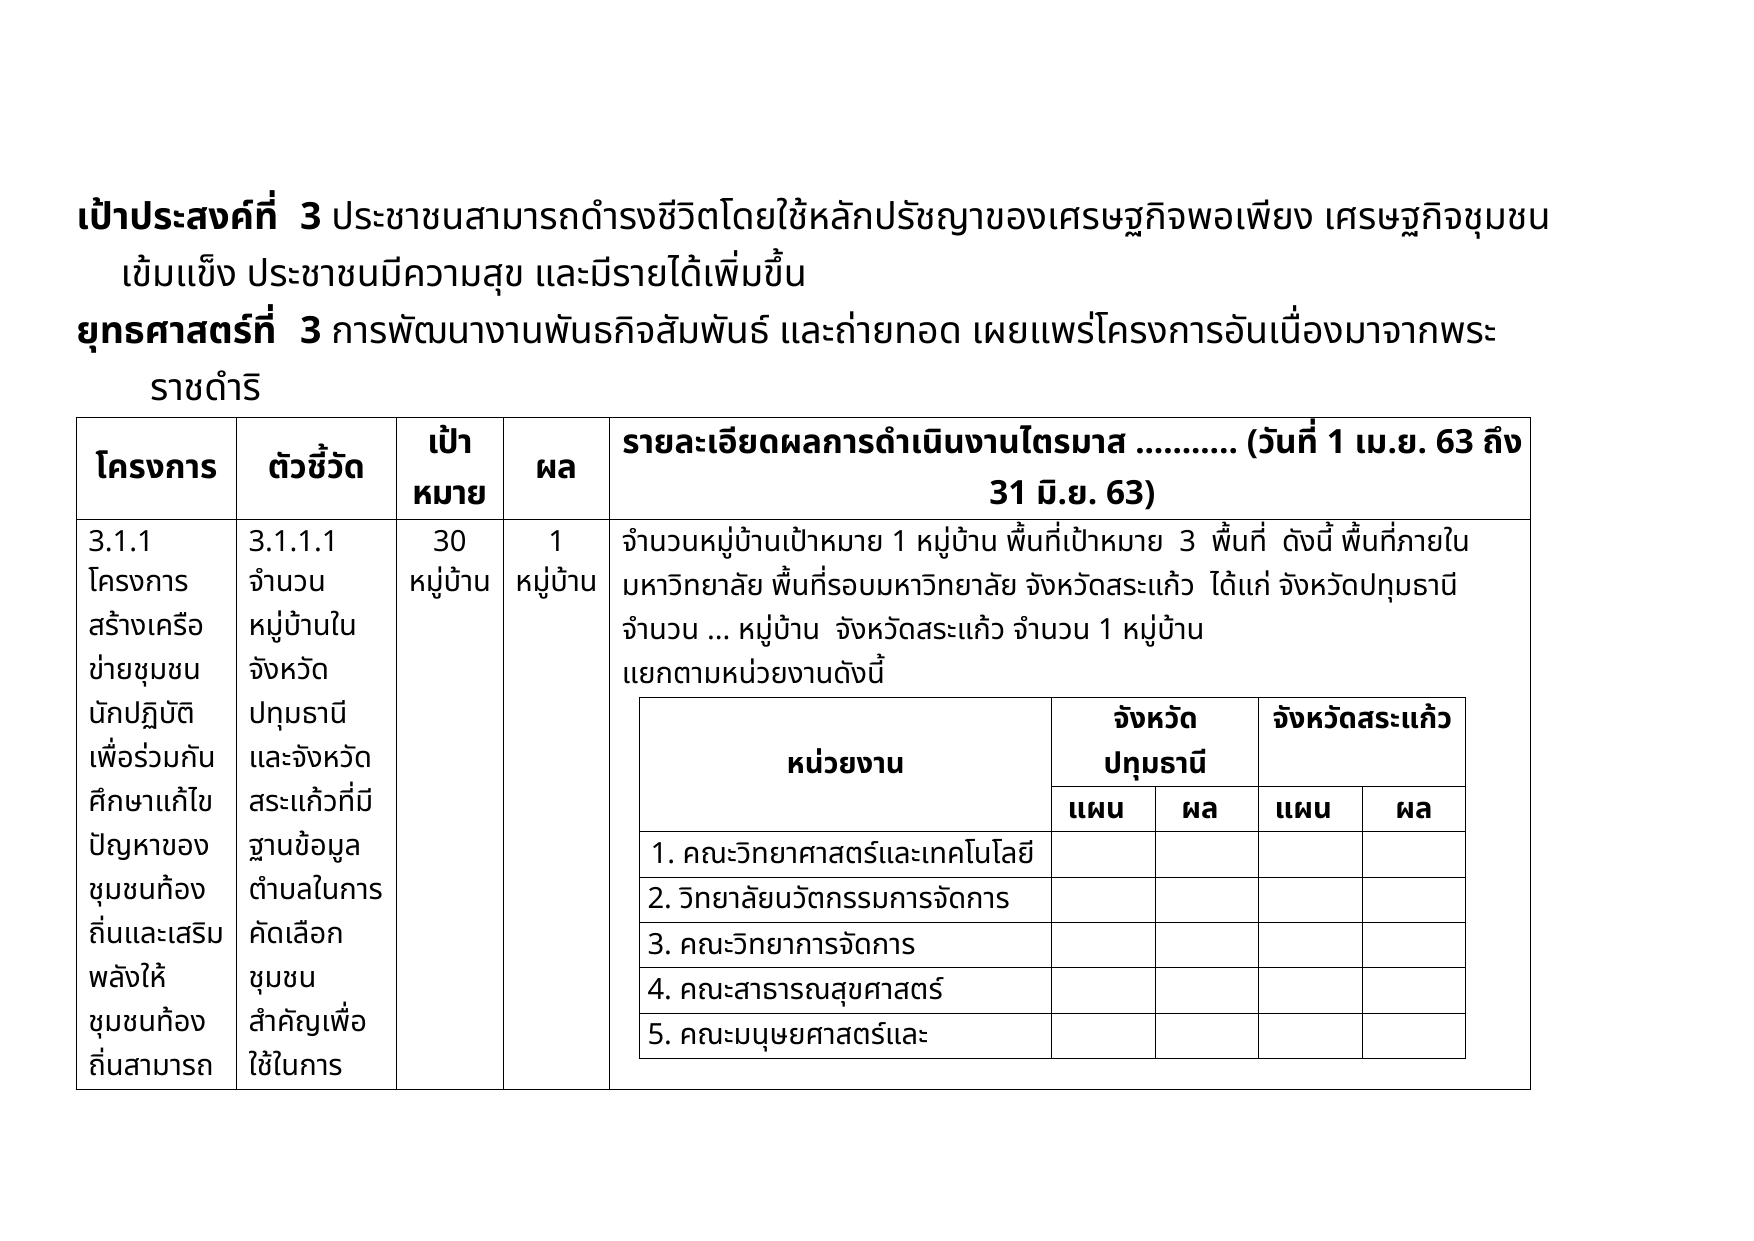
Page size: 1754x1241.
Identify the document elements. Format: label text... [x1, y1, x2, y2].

table_header ผล [504, 418, 609, 519]
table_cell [77, 520, 236, 1089]
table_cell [610, 520, 1530, 1089]
table_header โครงการ [77, 418, 236, 519]
table_cell 30 หมู่บ้าน [397, 520, 503, 1089]
text เป้าประสงค์ที่ 3 ประชาชนสามารถดำรงชีวิตโดยใช้หลักปรัชญาของเศรษฐกิจพอเพียง เศรษฐกิจชุมชนเข้มแข็ง ประชาชนมีความสุข และมีรายได้เพิ่มขึ้น [76, 190, 1604, 303]
table_header เป้าหมาย [397, 418, 503, 519]
text ยุทธศาสตร์ที่ 3 การพัฒนางานพันธกิจสัมพันธ์ และถ่ายทอด เผยแพร่โครงการอันเนื่องมาจากพระราชดำริ [76, 303, 1604, 417]
table_cell 1 หมู่บ้าน [504, 520, 609, 1089]
table_header รายละเอียดผลการดำเนินงานไตรมาส ……….. (วันที่ 1 เม.ย. 63 ถึง 31 มิ.ย. 63) [610, 418, 1530, 519]
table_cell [237, 520, 396, 1089]
table_header ตัวชี้วัด [237, 418, 396, 519]
